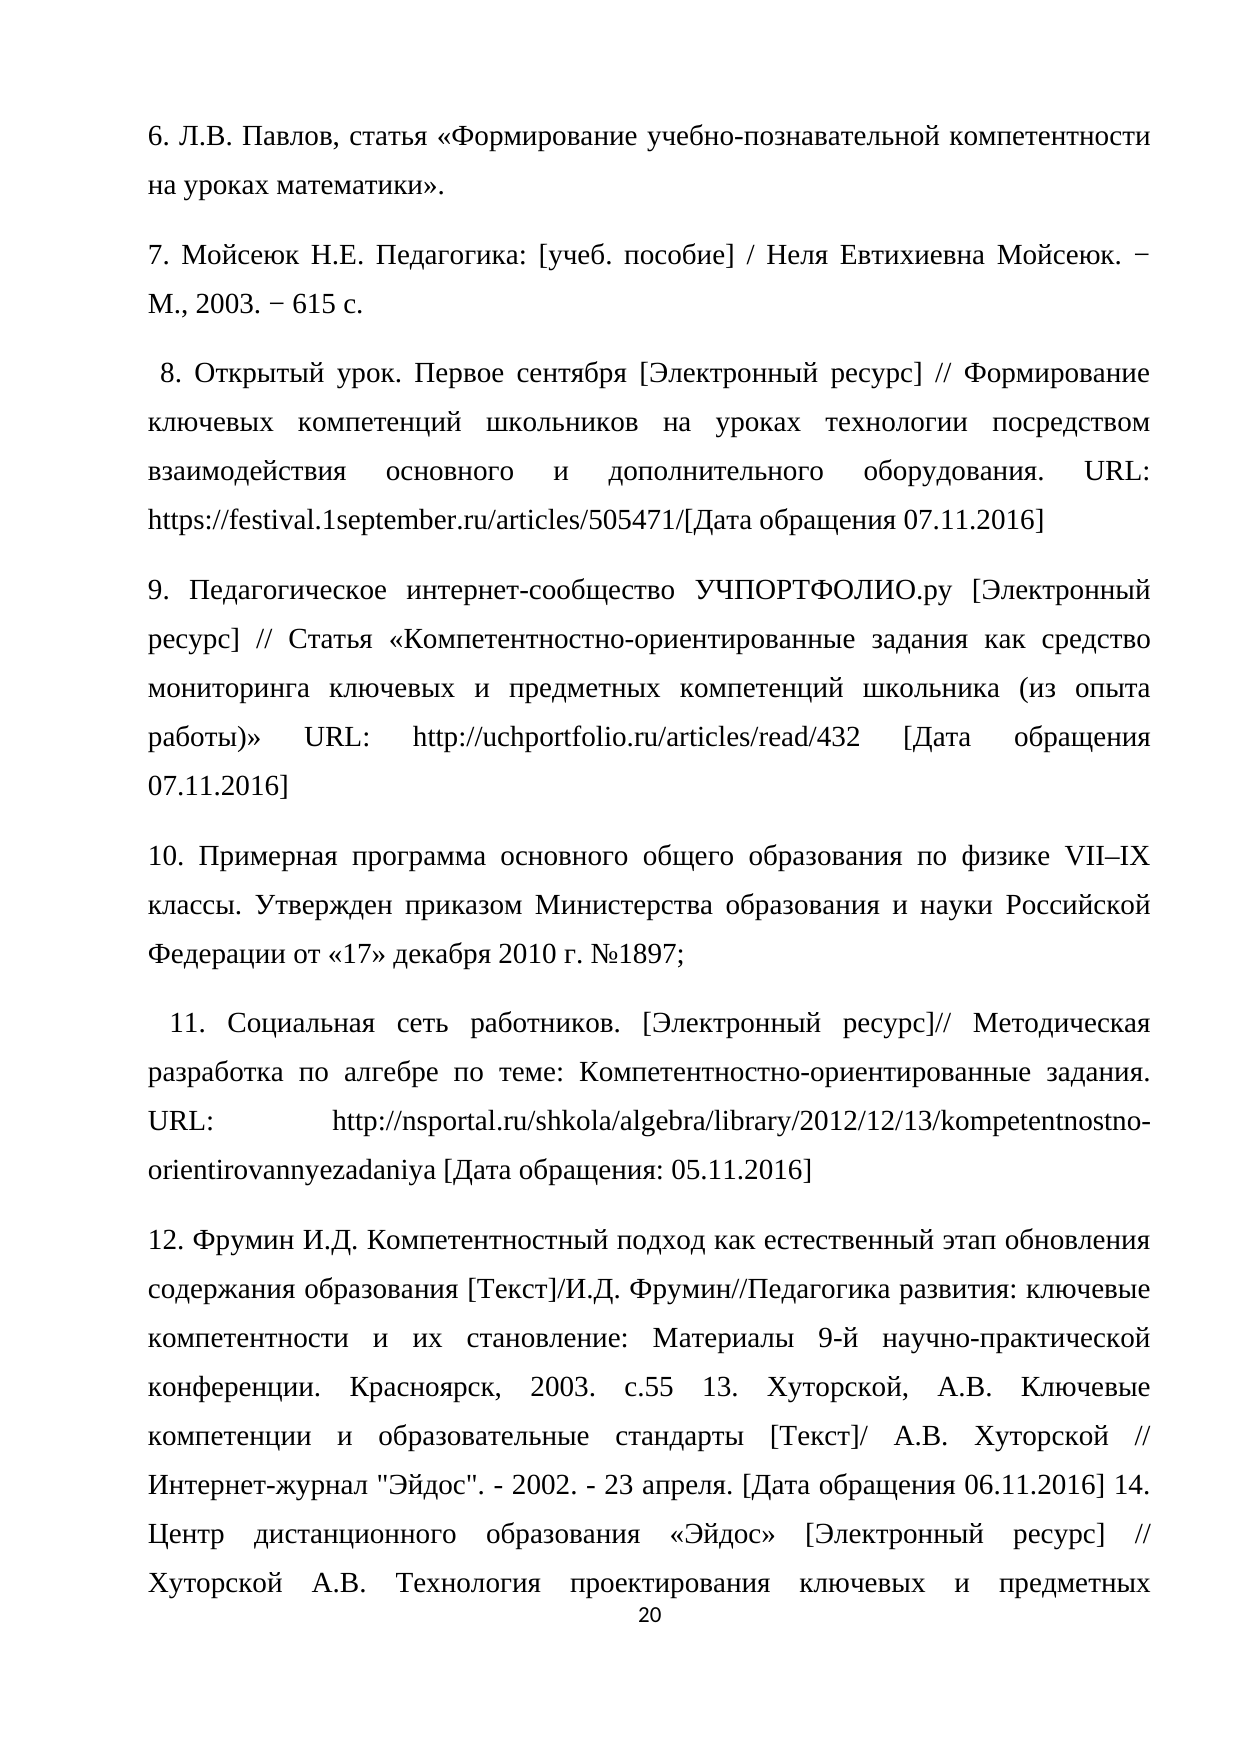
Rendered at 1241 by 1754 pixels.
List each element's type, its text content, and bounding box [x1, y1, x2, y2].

text 8. Открытый урок. Первое сентября [Электронный ресурс] // Формирование ключевых компетенций школьников на уроках технологии посредством взаимодействия основного и дополнительного оборудования. URL: https://festival.1september.ru/articles/505471/[Дата обращения 07.11.2016] [148, 356, 1151, 536]
text 6. Л.В. Павлов, статья «Формирование учебно-познавательной компетентности на уроках математики». [148, 118, 1151, 201]
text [148, 1222, 1151, 1598]
text 10. Примерная программа основного общего образования по физике VII–IX классы. Утвержден приказом Министерства образования и науки Российской Федерации от «17» декабря 2010 г. №1897; [148, 838, 1151, 969]
text 7. Мойсеюк Н.Е. Педагогика: [учеб. пособие] / Неля Евтихиевна Мойсеюк. − М., 2003. − 615 с. [148, 237, 1151, 319]
text 11. Социальная сеть работников. [Электронный ресурс]// Методическая разработка по алгебре по теме: Компетентностно-ориентированные задания. URL: http://nsportal.ru/shkola/algebra/library/2012/12/13/kompetentnostno-orientirovannyezadaniya [Дата обращения: 05.11.2016] [148, 1006, 1151, 1186]
text 9. Педагогическое интернет-сообщество УЧПОРТФОЛИО.ру [Электронный ресурс] // Статья «Компетентностно-ориентированные задания как средство мониторинга ключевых и предметных компетенций школьника (из опыта работы)» URL: http://uchportfolio.ru/articles/read/432 [Дата обращения 07.11.2016] [148, 572, 1151, 802]
